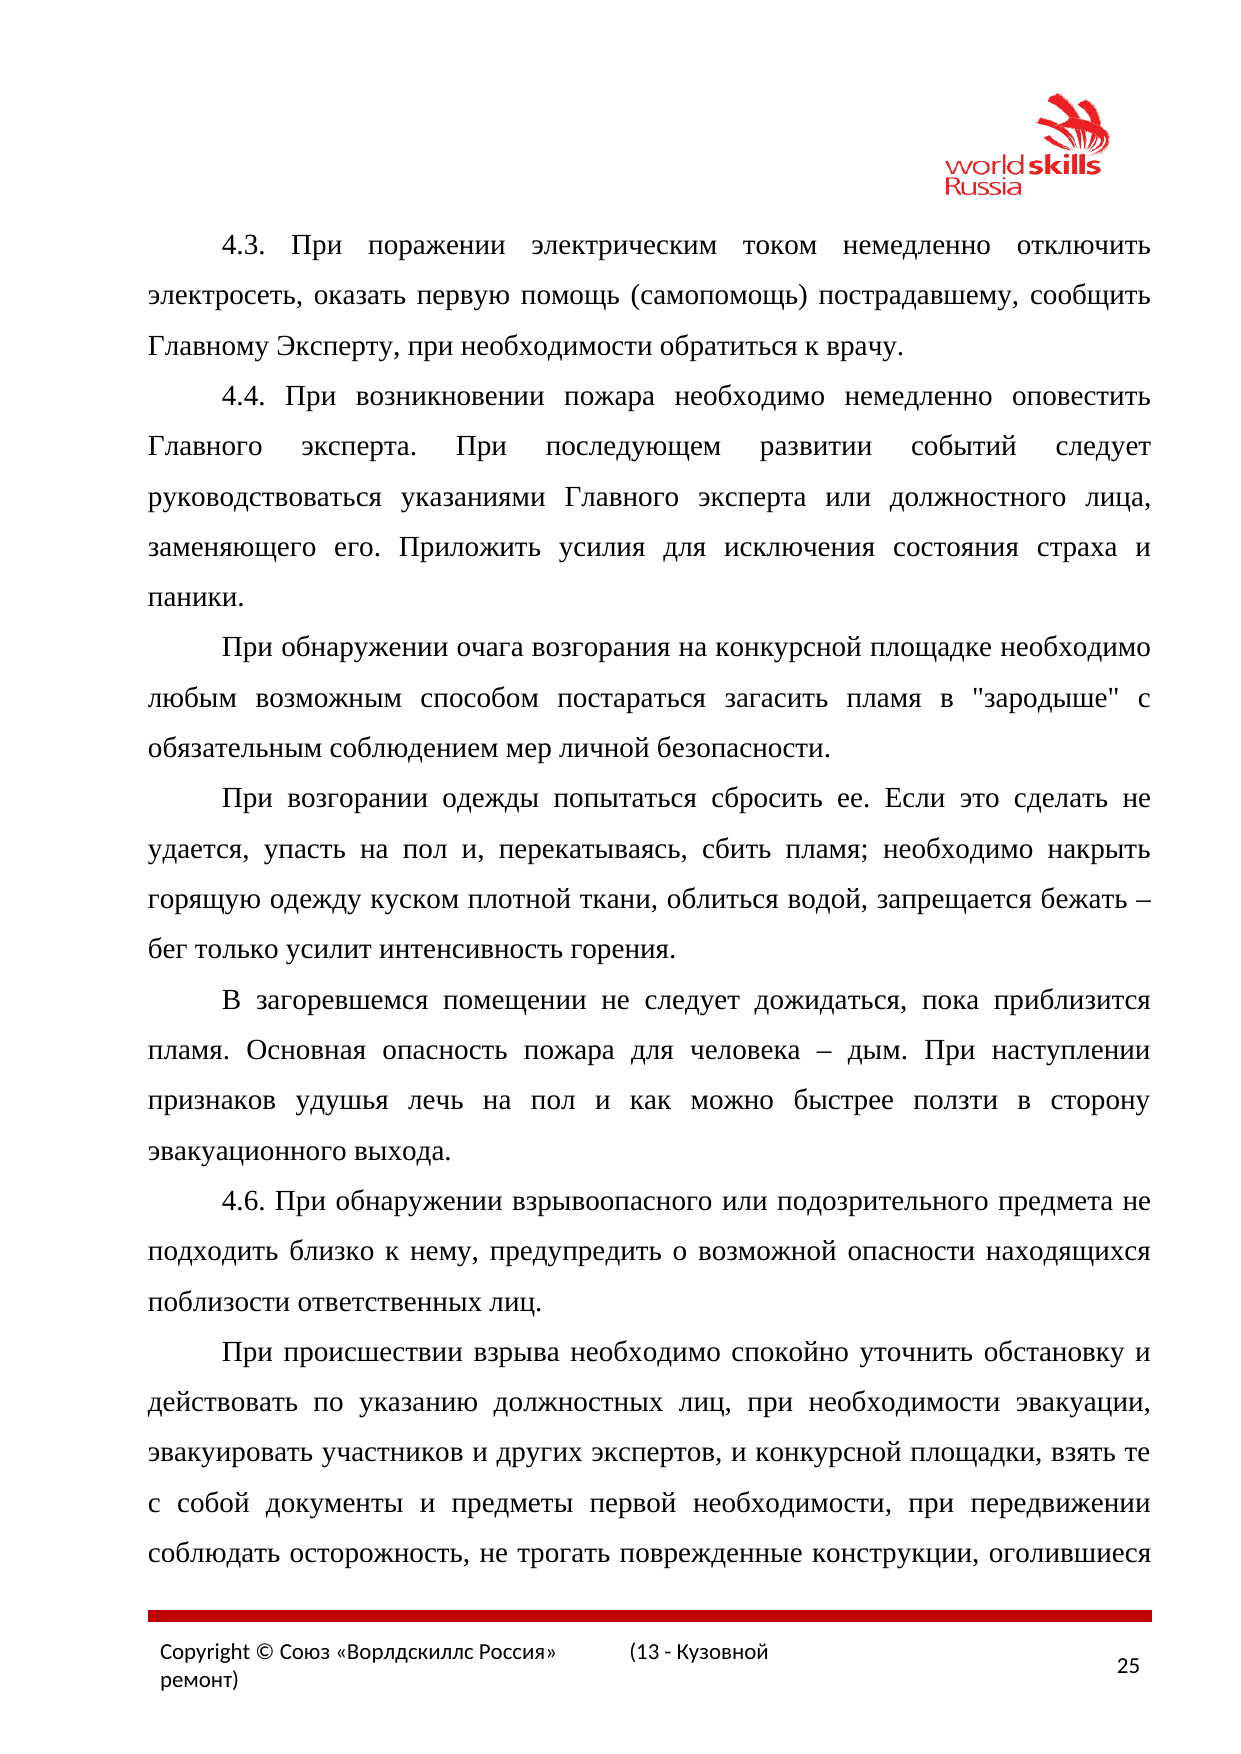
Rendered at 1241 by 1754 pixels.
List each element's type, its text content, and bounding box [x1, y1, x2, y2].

text 4.4. При возникновении пожара необходимо немедленно оповестить Главного эксперта. При последующем развитии событий следует руководствоваться указаниями Главного эксперта или должностного лица, заменяющего его. Приложить усилия для исключения состояния страха и паники. [148, 378, 1152, 613]
text 4.3. При поражении электрическим током немедленно отключить электросеть, оказать первую помощь (самопомощь) пострадавшему, сообщить Главному Эксперту, при необходимости обратиться к врачу. [148, 227, 1152, 361]
text 4.6. При обнаружении взрывоопасного или подозрительного предмета не подходить близко к нему, предупредить о возможной опасности находящихся поблизости ответственных лиц. [148, 1183, 1152, 1317]
text При обнаружении очага возгорания на конкурсной площадке необходимо любым возможным способом постараться загасить пламя в "зародыше" с обязательным соблюдением мер личной безопасности. [148, 629, 1152, 764]
picture [945, 93, 1141, 195]
text При возгорании одежды попытаться сбросить ее. Если это сделать не удается, упасть на пол и, перекатываясь, сбить пламя; необходимо накрыть горящую одежду куском плотной ткани, облиться водой, запрещается бежать – бег только усилит интенсивность горения. [148, 781, 1152, 965]
text В загоревшемся помещении не следует дожидаться, пока приблизится пламя. Основная опасность пожара для человека – дым. При наступлении признаков удушья лечь на пол и как можно быстрее ползти в сторону эвакуационного выхода. [148, 982, 1152, 1166]
